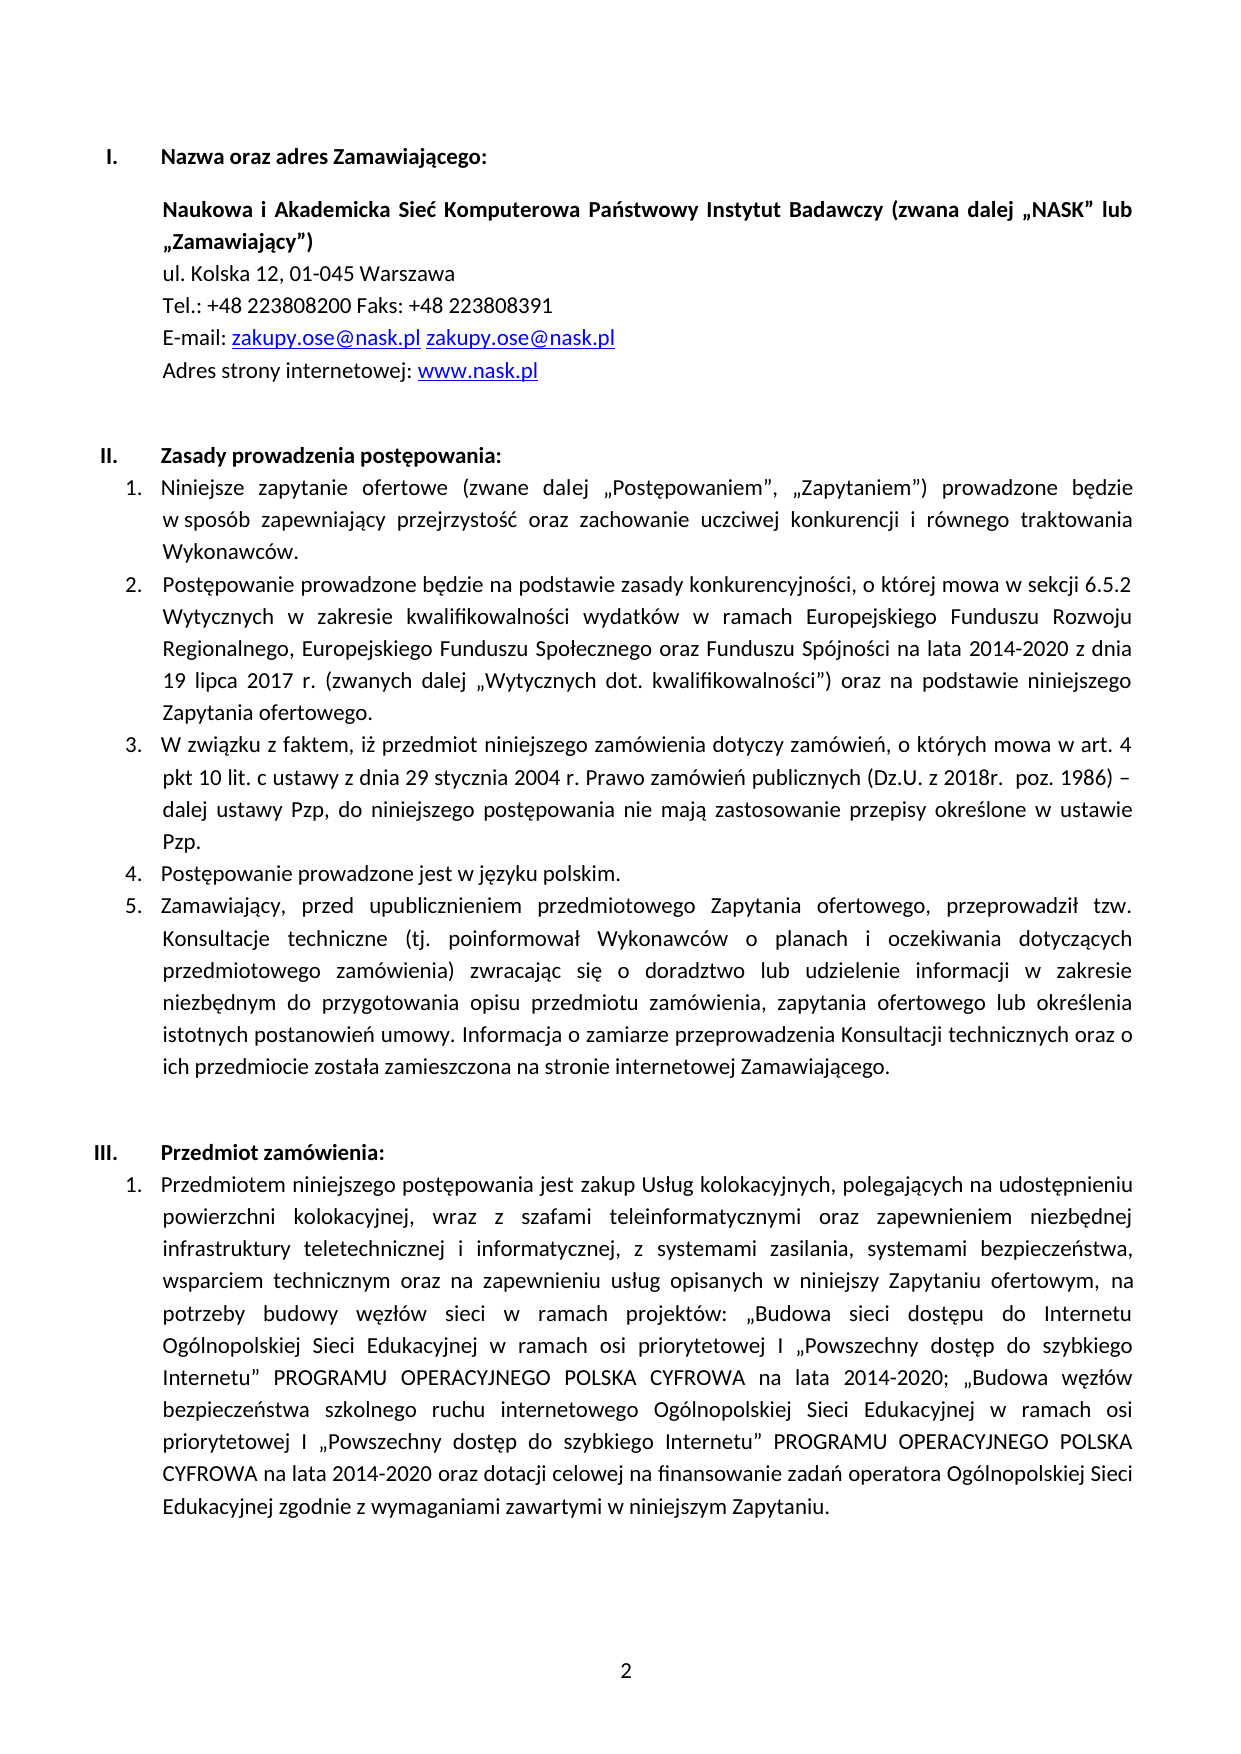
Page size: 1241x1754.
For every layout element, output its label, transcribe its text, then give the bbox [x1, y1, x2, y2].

list Nazwa oraz adres Zamawiającego: [118, 142, 1134, 170]
text ul. Kolska 12, 01-045 Warszawa [162, 259, 1134, 287]
list Przedmiot zamówienia: [118, 1138, 1134, 1166]
list Przedmiotem niniejszego postępowania jest zakup Usług kolokacyjnych, polegających na udostępnieniu powierzchni kolokacyjnej, wraz z szafami teleinformatycznymi oraz zapewnieniem niezbędnej infrastruktury teletechnicznej i informatycznej, z systemami zasilania, systemami bezpieczeństwa, wsparciem technicznym oraz na zapewnieniu usług opisanych w niniejszy Zapytaniu ofertowym, na potrzeby budowy węzłów sieci w ramach projektów: „Budowa sieci dostępu do Internetu Ogólnopolskiej Sieci Edukacyjnej w ramach osi priorytetowej I „Powszechny dostęp do szybkiego Internetu” PROGRAMU OPERACYJNEGO POLSKA CYFROWA na lata 2014-2020; „Budowa węzłów bezpieczeństwa szkolnego ruchu internetowego Ogólnopolskiej Sieci Edukacyjnej w ramach osi priorytetowej I „Powszechny dostęp do szybkiego Internetu” PROGRAMU OPERACYJNEGO POLSKA CYFROWA na lata 2014-2020 oraz dotacji celowej na finansowanie zadań operatora Ogólnopolskiej Sieci Edukacyjnej zgodnie z wymaganiami zawartymi w niniejszym Zapytaniu. [125, 1170, 1134, 1520]
list Zamawiający, przed upublicznieniem przedmiotowego Zapytania ofertowego, przeprowadził tzw. Konsultacje techniczne (tj. poinformował Wykonawców o planach i oczekiwania dotyczących przedmiotowego zamówienia) zwracając się o doradztwo lub udzielenie informacji w zakresie niezbędnym do przygotowania opisu przedmiotu zamówienia, zapytania ofertowego lub określenia istotnych postanowień umowy. Informacja o zamiarze przeprowadzenia Konsultacji technicznych oraz o ich przedmiocie została zamieszczona na stronie internetowej Zamawiającego. [125, 892, 1134, 1081]
list Postępowanie prowadzone jest w języku polskim. [125, 859, 1134, 887]
list W związku z faktem, iż przedmiot niniejszego zamówienia dotyczy zamówień, o których mowa w art. 4 pkt 10 lit. c ustawy z dnia 29 stycznia 2004 r. Prawo zamówień publicznych (Dz.U. z 2018r. poz. 1986) – dalej ustawy Pzp, do niniejszego postępowania nie mają zastosowanie przepisy określone w ustawie Pzp. [125, 731, 1134, 855]
text Tel.: +48 223808200 Faks: +48 223808391 [162, 291, 1134, 319]
list Niniejsze zapytanie ofertowe (zwane dalej „Postępowaniem”, „Zapytaniem”) prowadzone będzie w sposób zapewniający przejrzystość oraz zachowanie uczciwej konkurencji i równego traktowania Wykonawców. [125, 473, 1134, 566]
text Adres strony internetowej: www.nask.pl [162, 356, 1134, 384]
list Postępowanie prowadzone będzie na podstawie zasady konkurencyjności, o której mowa w sekcji 6.5.2 Wytycznych w zakresie kwalifikowalności wydatków w ramach Europejskiego Funduszu Rozwoju Regionalnego, Europejskiego Funduszu Społecznego oraz Funduszu Spójności na lata 2014-2020 z dnia 19 lipca 2017 r. (zwanych dalej „Wytycznych dot. kwalifikowalności”) oraz na podstawie niniejszego Zapytania ofertowego. [125, 570, 1134, 726]
text Naukowa i Akademicka Sieć Komputerowa Państwowy Instytut Badawczy (zwana dalej „NASK” lub „Zamawiający”) [162, 195, 1134, 255]
text E-mail: zakupy.ose@nask.pl zakupy.ose@nask.pl [162, 323, 1134, 352]
list Zasady prowadzenia postępowania: [118, 441, 1134, 469]
